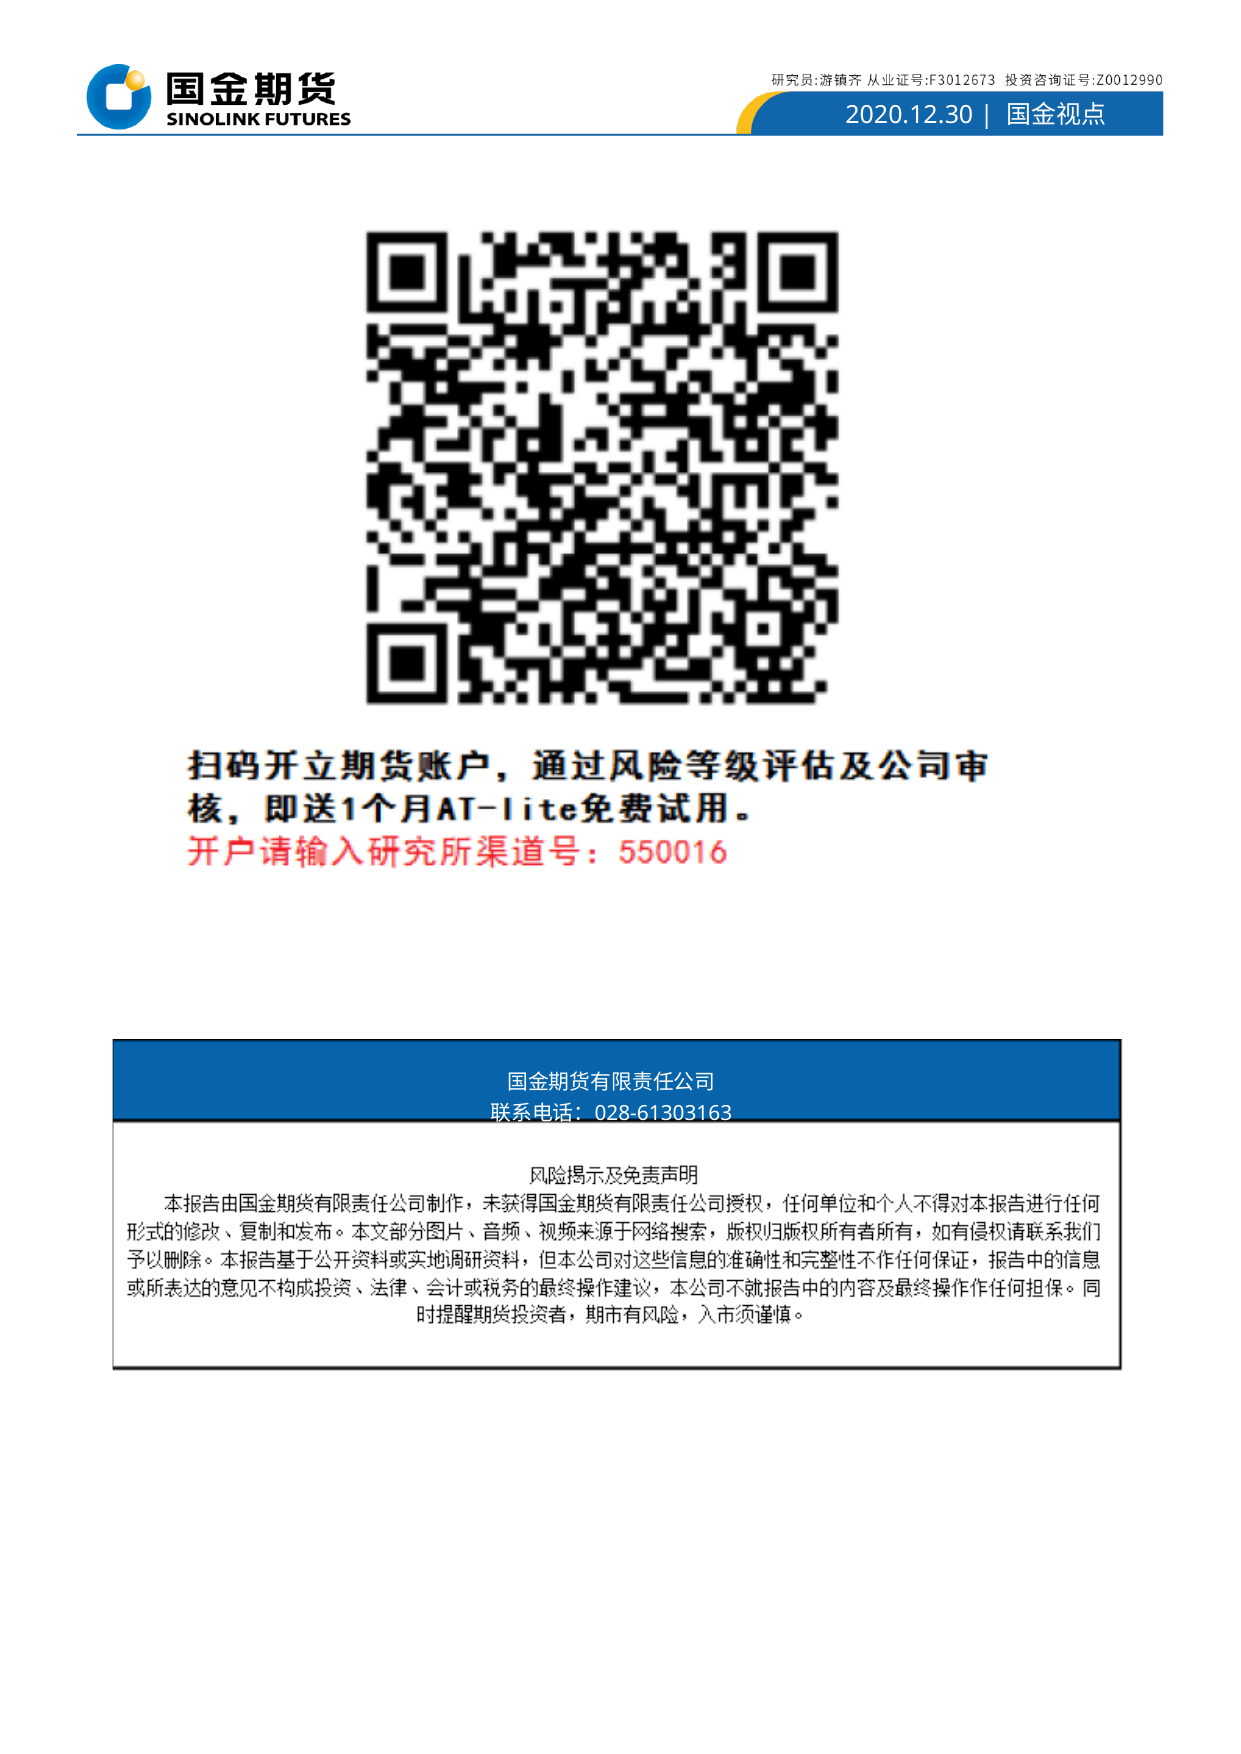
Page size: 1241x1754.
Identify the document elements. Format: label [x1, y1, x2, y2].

picture [112, 1039, 1128, 1377]
picture [77, 64, 1164, 136]
picture [162, 162, 1008, 878]
